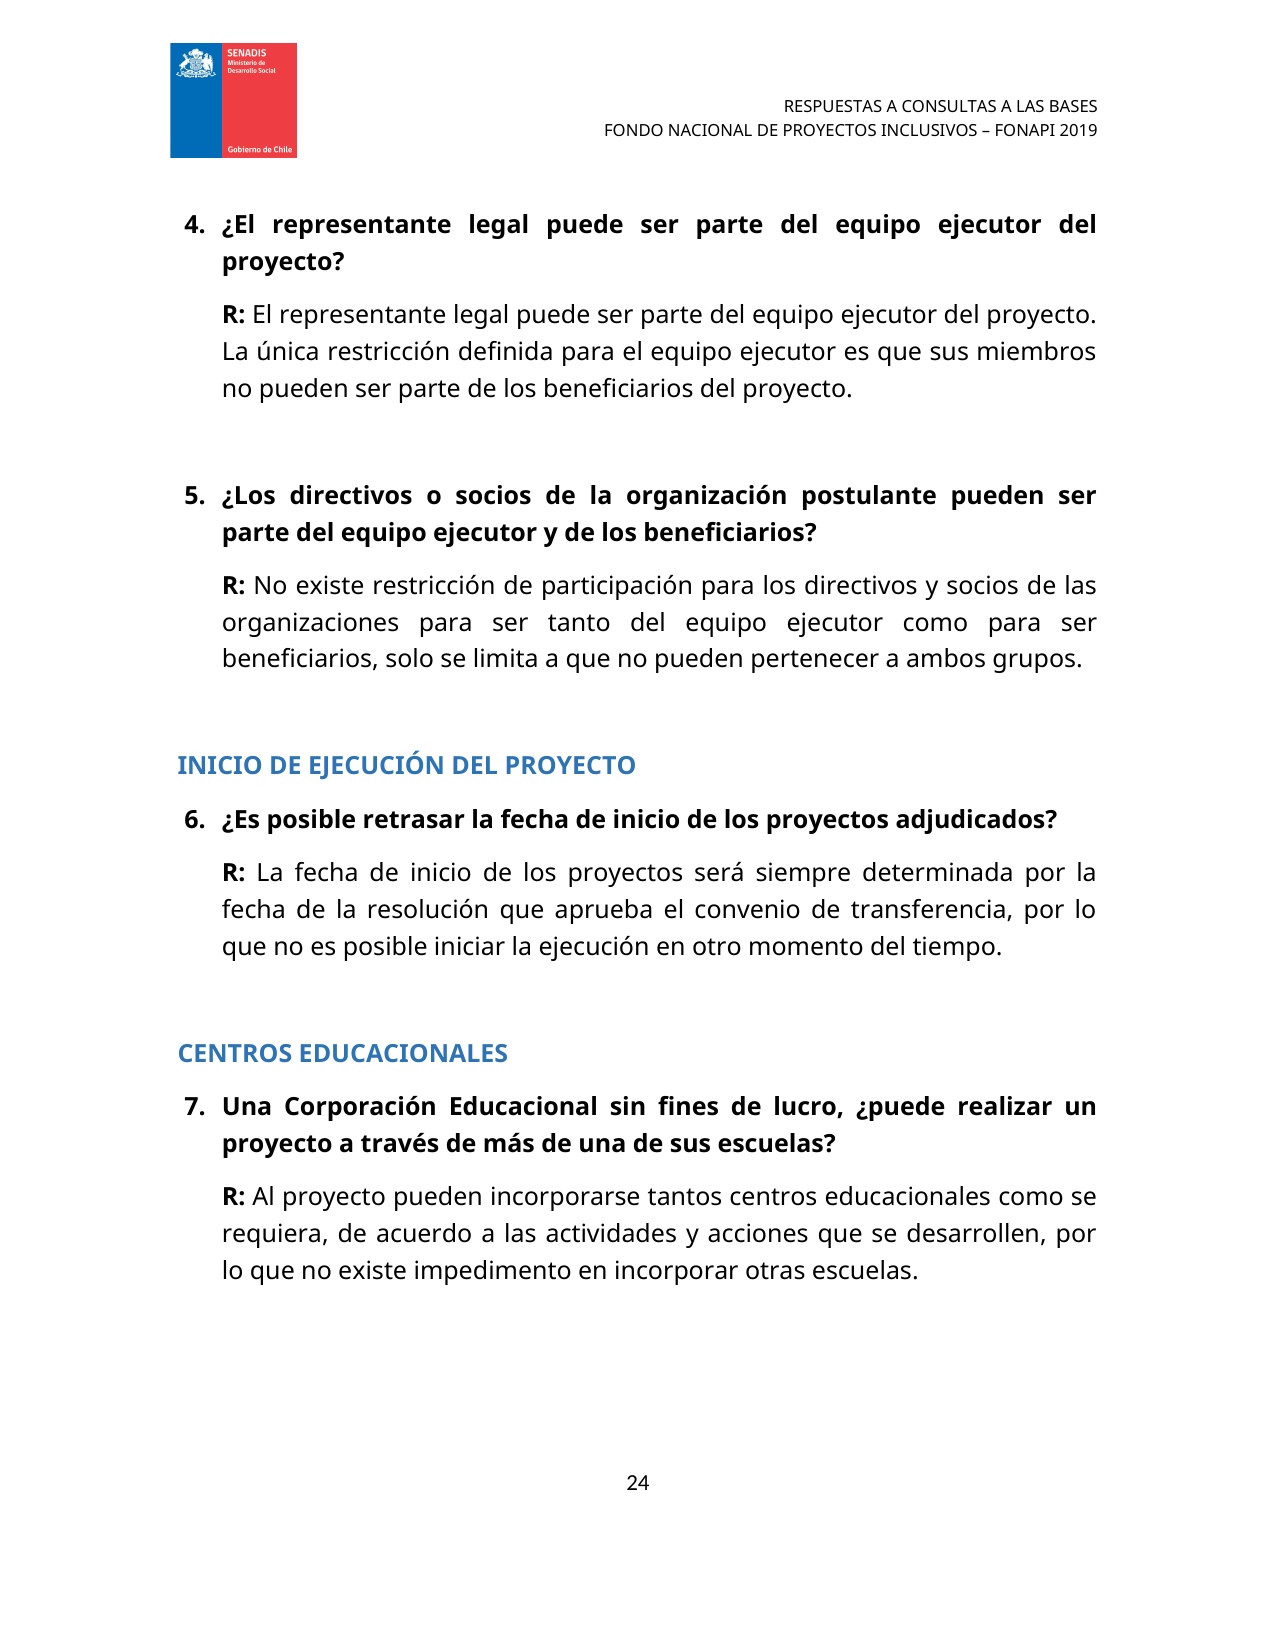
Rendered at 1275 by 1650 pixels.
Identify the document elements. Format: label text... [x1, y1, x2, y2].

text R: Al proyecto pueden incorporarse tantos centros educacionales como se requiera, de acuerdo a las actividades y acciones que se desarrollen, por lo que no existe impedimento en incorporar otras escuelas. [222, 1179, 1098, 1287]
text INICIO DE EJECUCIÓN DEL PROYECTO [177, 748, 1098, 782]
list ¿Los directivos o socios de la organización postulante pueden ser parte del equipo ejecutor y de los beneficiarios? [184, 477, 1098, 548]
list Una Corporación Educacional sin fines de lucro, ¿puede realizar un proyecto a través de más de una de sus escuelas? [184, 1089, 1098, 1159]
picture [170, 43, 297, 158]
text R: El representante legal puede ser parte del equipo ejecutor del proyecto. La única restricción definida para el equipo ejecutor es que sus miembros no pueden ser parte de los beneficiarios del proyecto. [222, 297, 1098, 404]
text R: No existe restricción de participación para los directivos y socios de las organizaciones para ser tanto del equipo ejecutor como para ser beneficiarios, solo se limita a que no pueden pertenecer a ambos grupos. [222, 568, 1098, 675]
list ¿El representante legal puede ser parte del equipo ejecutor del proyecto? [184, 207, 1098, 278]
text R: La fecha de inicio de los proyectos será siempre determinada por la fecha de la resolución que aprueba el convenio de transferencia, por lo que no es posible iniciar la ejecución en otro momento del tiempo. [222, 855, 1098, 962]
text CENTROS EDUCACIONALES [177, 1035, 1098, 1069]
list ¿Es posible retrasar la fecha de inicio de los proyectos adjudicados? [184, 801, 1098, 836]
